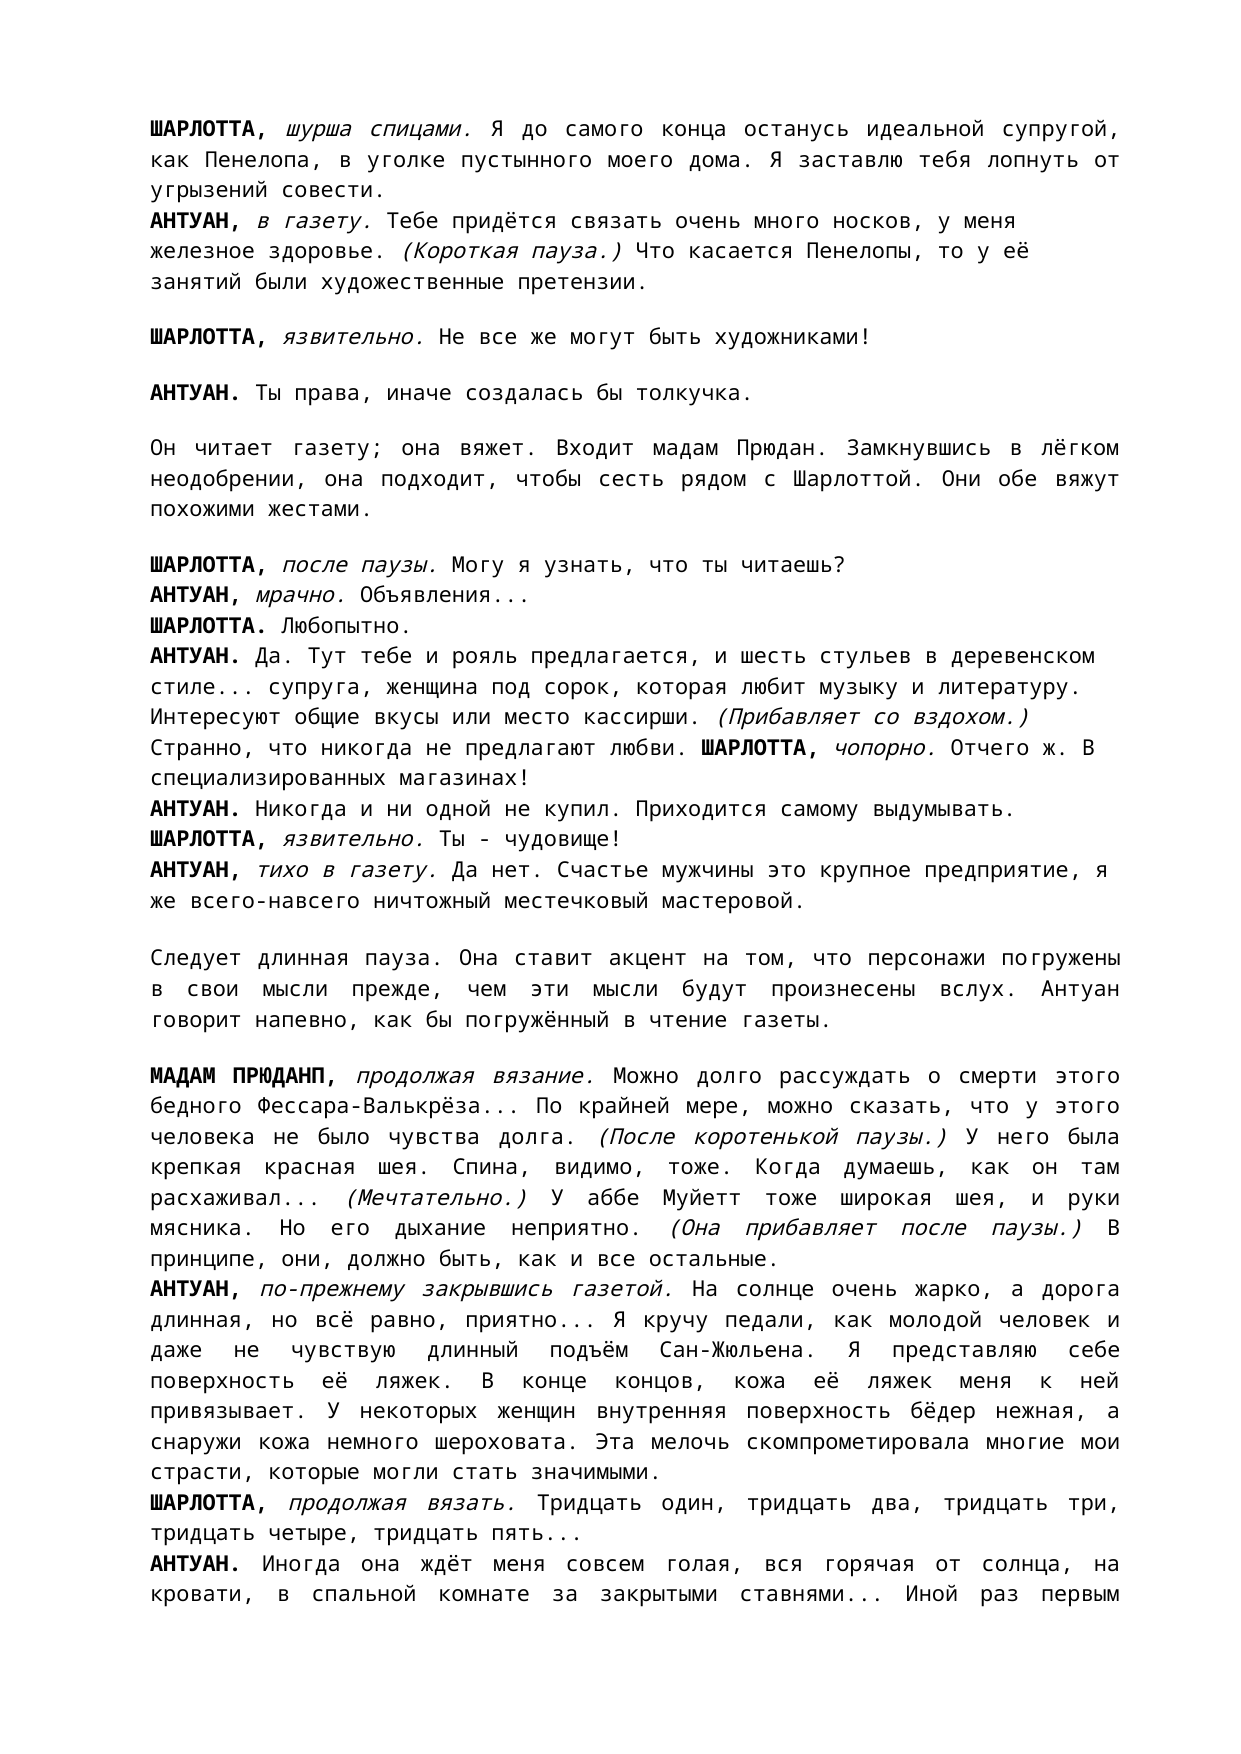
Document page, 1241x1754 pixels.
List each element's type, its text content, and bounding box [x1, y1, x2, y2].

text ШАРЛОТТА, шурша спицами. Я до самого конца останусь идеальной супругой, как Пенелопа, в уголке пустынного моего дома. Я заставлю тебя лопнуть от угрызений совести. [150, 112, 1120, 204]
text АНТУАН, тихо в газету. Да нет. Счастье мужчины это крупное предприятие, я же всего-навсего ничтожный местечковый мастеровой. [150, 853, 1120, 915]
text АНТУАН, по-прежнему закрывшись газетой. На солнце очень жарко, а дорога длинная, но всё равно, приятно... Я кручу педали, как молодой человек и даже не чувствую длинный подъём Сан-Жюльена. Я представляю себе поверхность её ляжек. В конце концов, кожа её ляжек меня к ней привязывает. У некоторых женщин внутренняя поверхность бёдер нежная, а снаружи кожа немного шероховата. Эта мелочь скомпрометировала многие мои страсти, которые могли стать значимыми. [150, 1272, 1120, 1486]
text АНТУАН. Никогда и ни одной не купил. Приходится самому выдумывать. [150, 792, 1120, 822]
text МАДАМ ПРЮДАНП, продолжая вязание. Можно долго рассуждать о смерти этого бедного Фессара-Валькрёза... По крайней мере, можно сказать, что у этого человека не было чувства долга. (После коротенькой паузы.) У него была крепкая красная шея. Спина, видимо, тоже. Когда думаешь, как он там расхаживал... (Мечтательно.) У аббе Муйетт тоже широкая шея, и руки мясника. Но его дыхание неприятно. (Она прибавляет после паузы.) В принципе, они, должно быть, как и все остальные. [150, 1059, 1120, 1272]
text Следует длинная пауза. Она ставит акцент на том, что персонажи погружены в свои мысли прежде, чем эти мысли будут произнесены вслух. Антуан говорит напевно, как бы погружённый в чтение газеты. [150, 940, 1120, 1033]
text ШАРЛОТТА, язвительно. Не все же могут быть художниками! [150, 320, 1120, 351]
text ШАРЛОТТА, язвительно. Ты - чудовище! [150, 822, 1120, 853]
text АНТУАН, в газету. Тебе придётся связать очень много носков, у меня железное здоровье. (Короткая пауза.) Что касается Пенелопы, то у её занятий были художественные претензии. [150, 204, 1120, 295]
text ШАРЛОТТА. Любопытно. [150, 609, 937, 639]
text АНТУАН, мрачно. Объявления... [150, 578, 937, 609]
text ШАРЛОТТА, продолжая вязать. Тридцать один, тридцать два, тридцать три, тридцать четыре, тридцать пять... [150, 1486, 1120, 1547]
text Он читает газету; она вяжет. Входит мадам Прюдан. Замкнувшись в лёгком неодобрении, она подходит, чтобы сесть рядом с Шарлоттой. Они обе вяжут похожими жестами. [150, 431, 1120, 523]
text АНТУАН. Да. Тут тебе и рояль предлагается, и шесть стульев в деревенском стиле... супруга, женщина под сорок, которая любит музыку и литературу. Интересуют общие вкусы или место кассирши. (Прибавляет со вздохом.) Странно, что никогда не предлагают любви. ШАРЛОТТА, чопорно. Отчего ж. В специализированных магазинах! [150, 639, 1120, 792]
text ШАРЛОТТА, после паузы. Могу я узнать, что ты читаешь? [150, 548, 937, 578]
text АНТУАН. Ты права, иначе создалась бы толкучка. [150, 376, 1120, 406]
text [150, 1547, 1120, 1608]
